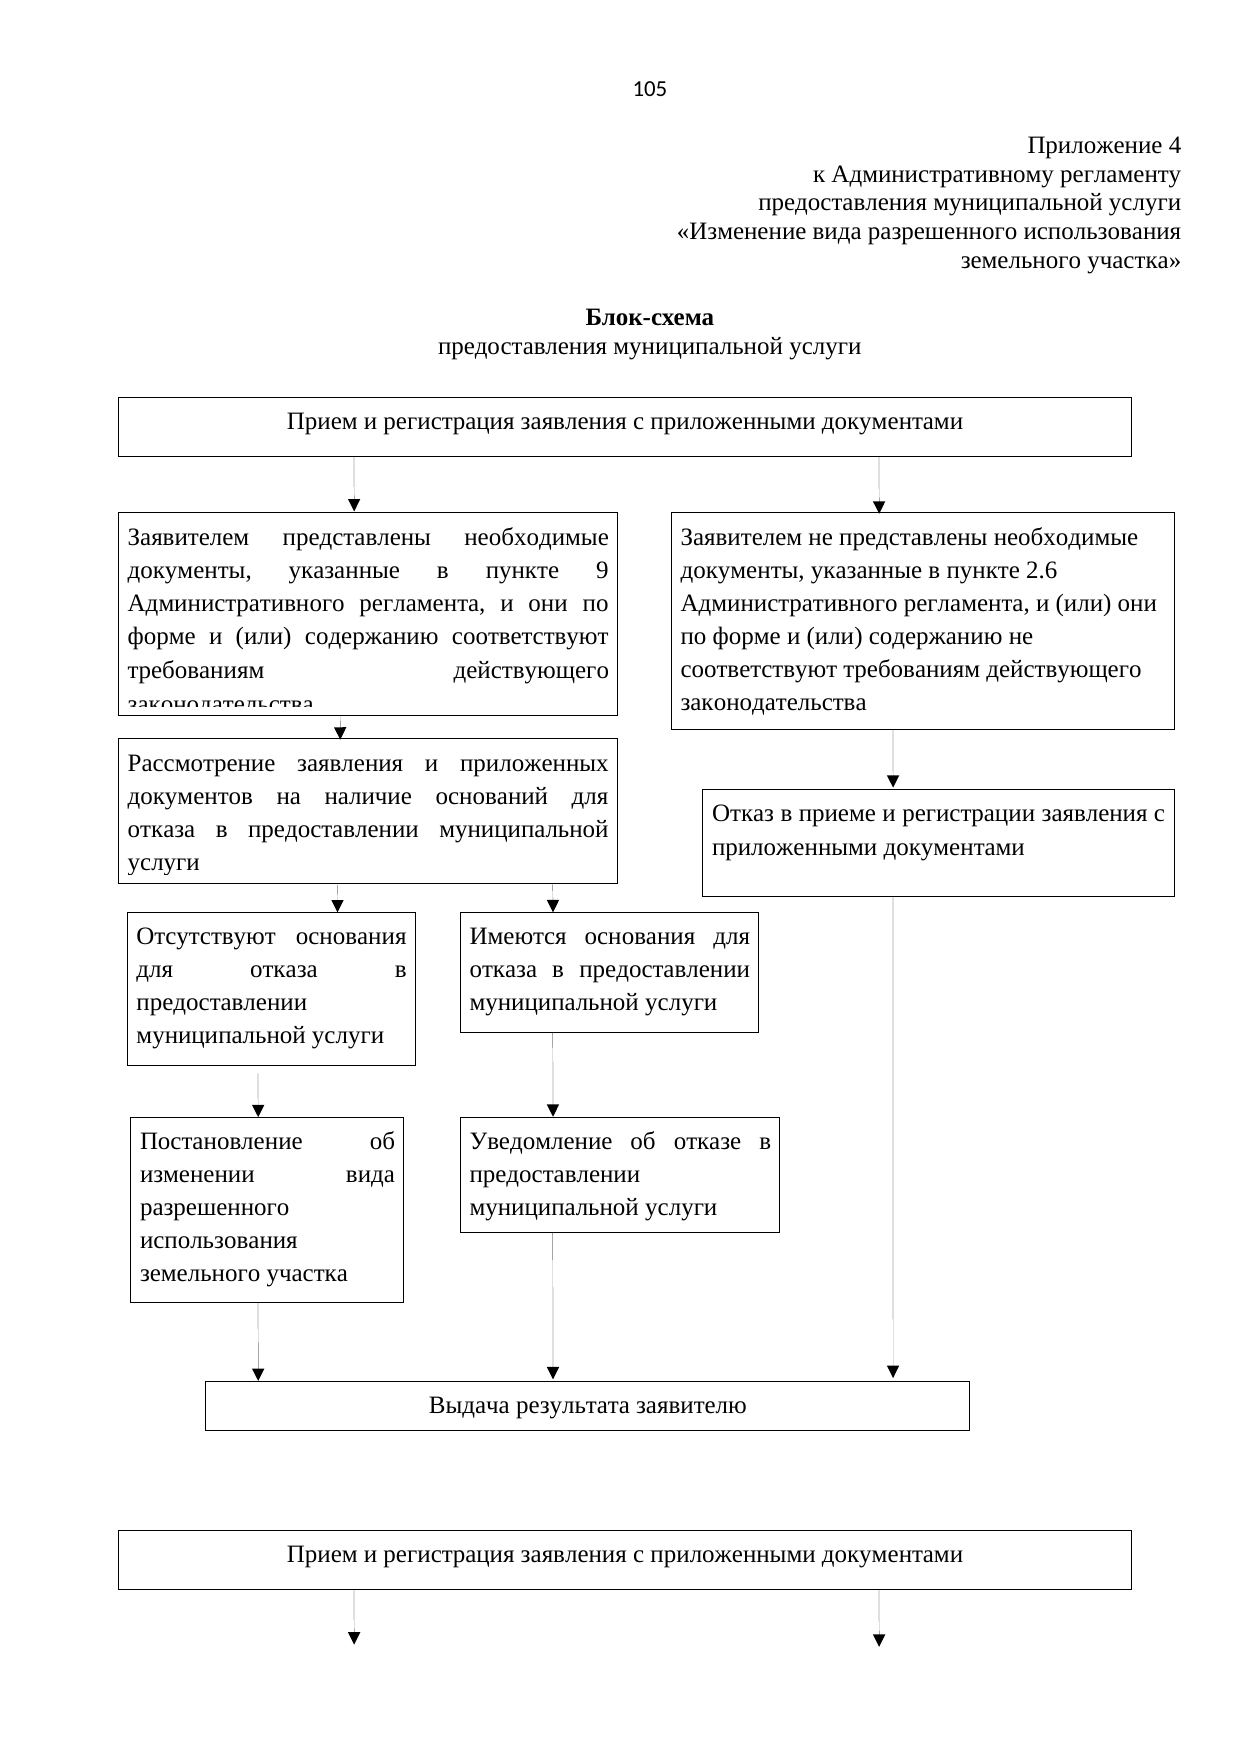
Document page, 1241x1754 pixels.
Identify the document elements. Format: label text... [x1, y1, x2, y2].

text Приложение 4 [118, 130, 1181, 159]
text Блок-схема [118, 302, 1181, 331]
text к Административному регламенту предоставления муниципальной услуги «Изменение вида разрешенного использования земельного участка» [650, 159, 1181, 274]
text предоставления муниципальной услуги [118, 331, 1181, 360]
